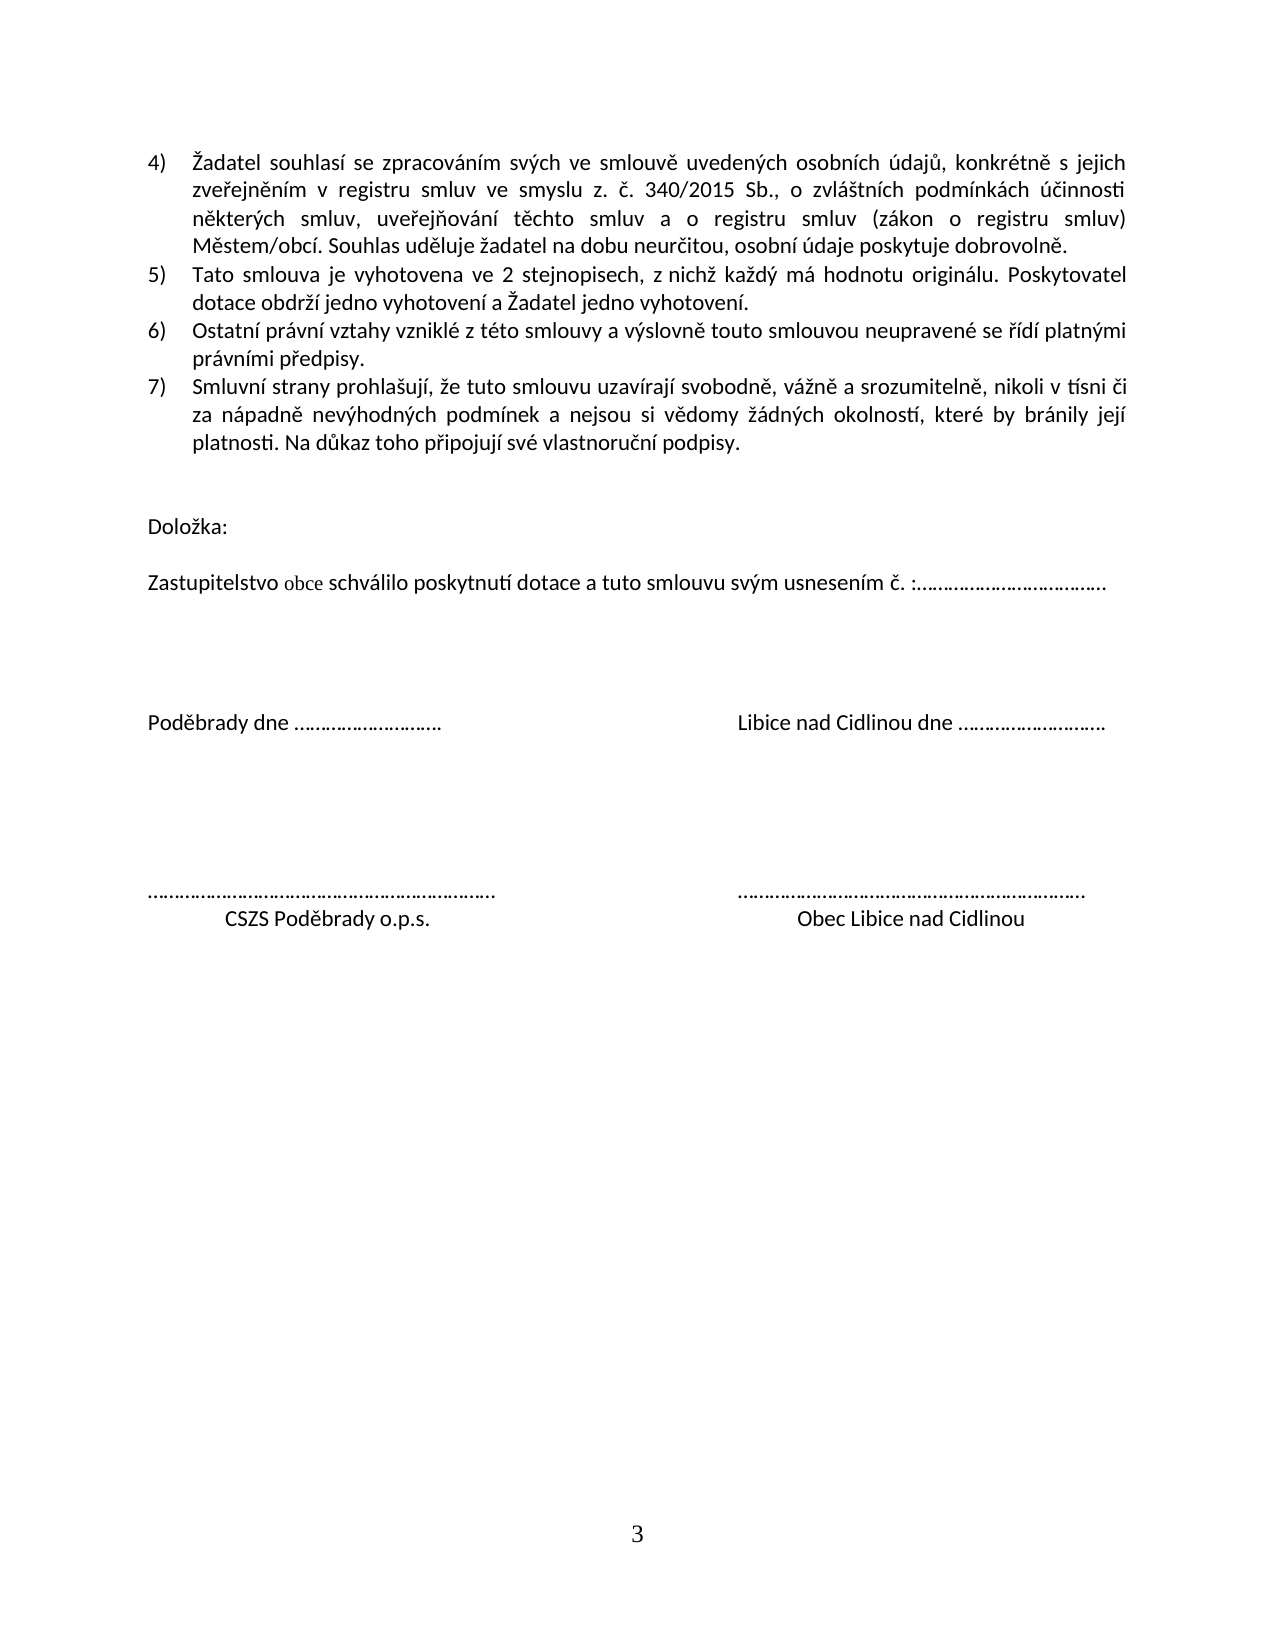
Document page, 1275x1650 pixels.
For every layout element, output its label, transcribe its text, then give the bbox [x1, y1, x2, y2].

text Poděbrady dne ………………………. Libice nad Cidlinou dne ………………………. [148, 708, 1127, 736]
text CSZS Poděbrady o.p.s. Obec Libice nad Cidlinou [148, 904, 1127, 932]
text Zastupitelstvo schválilo poskytnutí dotace a tuto smlouvu svým usnesením č. :……………………………… [148, 568, 1127, 596]
list Žadatel souhlasí se zpracováním svých ve smlouvě uvedených osobních údajů, konkrétně s jejich zveřejněním v registru smluv ve smyslu z. č. 340/2015 Sb., o zvláštních podmínkách účinnosti některých smluv, uveřejňování těchto smluv a o registru smluv (zákon o registru smluv) Městem/obcí. Souhlas uděluje žadatel na dobu neurčitou, osobní údaje poskytuje dobrovolně. [148, 148, 1127, 260]
text Doložka: [148, 512, 1127, 540]
list Ostatní právní vztahy vzniklé z této smlouvy a výslovně touto smlouvou neupravené se řídí platnými právními předpisy. [148, 316, 1127, 372]
list Tato smlouva je vyhotovena ve 2 stejnopisech, z nichž každý má hodnotu originálu. Poskytovatel dotace obdrží jedno vyhotovení a Žadatel jedno vyhotovení. [148, 260, 1127, 316]
text ………………………………………………………… ………………………………………………………… [148, 876, 1127, 904]
list Smluvní strany prohlašují, že tuto smlouvu uzavírají svobodně, vážně a srozumitelně, nikoli v tísni či za nápadně nevýhodných podmínek a nejsou si vědomy žádných okolností, které by bránily její platnosti. Na důkaz toho připojují své vlastnoruční podpisy. [148, 372, 1127, 456]
